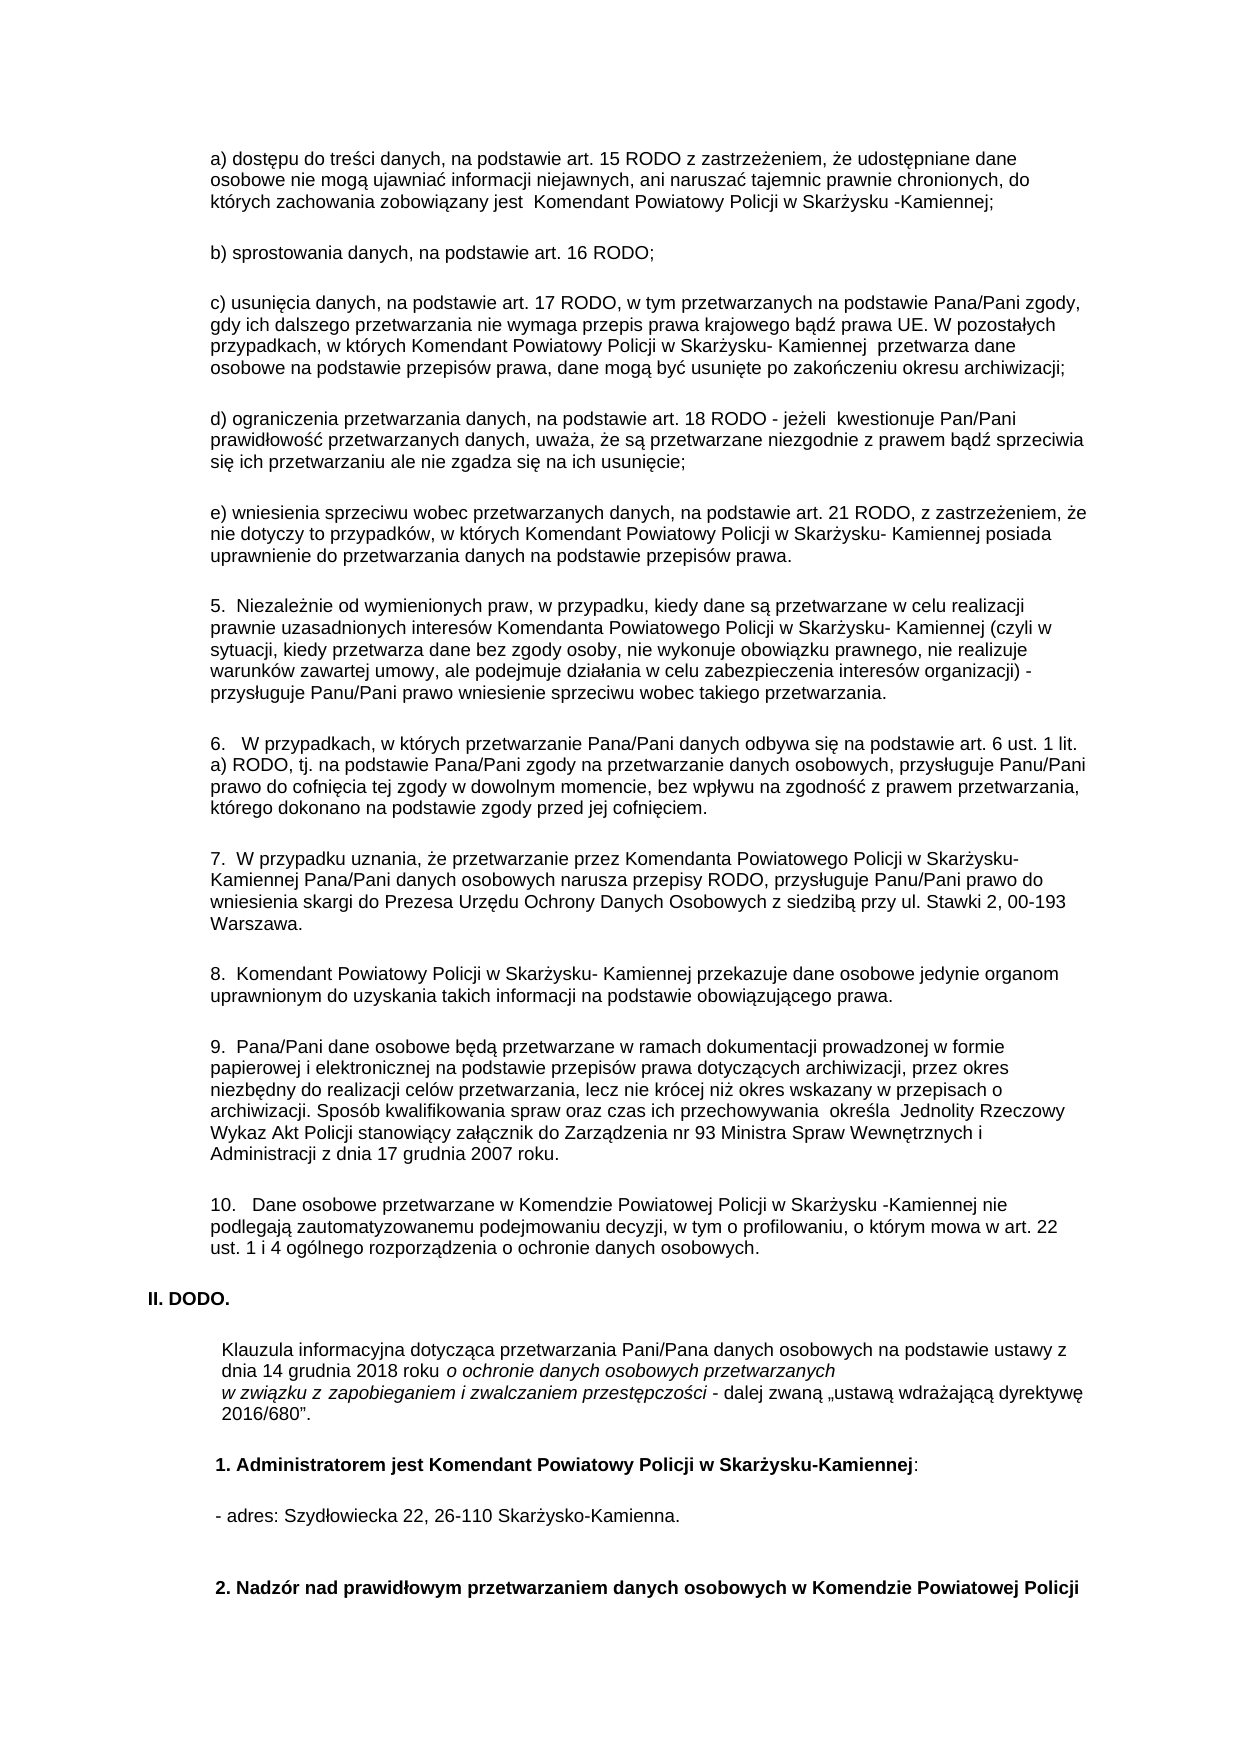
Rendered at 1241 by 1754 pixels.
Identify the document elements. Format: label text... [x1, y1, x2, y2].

text - adres: Szydłowiecka 22, 26-110 Skarżysko-Kamienna. [215, 1505, 1093, 1526]
text 7. W przypadku uznania, że przetwarzanie przez Komendanta Powiatowego Policji w Skarżysku- Kamiennej Pana/Pani danych osobowych narusza przepisy RODO, przysługuje Panu/Pani prawo do wniesienia skargi do Prezesa Urzędu Ochrony Danych Osobowych z siedzibą przy ul. Stawki 2, 00-193 Warszawa. [210, 848, 1093, 934]
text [215, 1555, 1093, 1598]
text 10. Dane osobowe przetwarzane w Komendzie Powiatowej Policji w Skarżysku -Kamiennej nie podlegają zautomatyzowanemu podejmowaniu decyzji, w tym o profilowaniu, o którym mowa w art. 22 ust. 1 i 4 ogólnego rozporządzenia o ochronie danych osobowych. [210, 1194, 1093, 1259]
text Klauzula informacyjna dotycząca przetwarzania Pani/Pana danych osobowych na podstawie ustawy z dnia 14 grudnia 2018 roku o ochronie danych osobowych przetwarzanych w związku z zapobieganiem i zwalczaniem przestępczości - dalej zwaną „ustawą wdrażającą dyrektywę 2016/680”. [221, 1338, 1093, 1425]
text b) sprostowania danych, na podstawie art. 16 RODO; [210, 241, 1093, 263]
text e) wniesienia sprzeciwu wobec przetwarzanych danych, na podstawie art. 21 RODO, z zastrzeżeniem, że nie dotyczy to przypadków, w których Komendant Powiatowy Policji w Skarżysku- Kamiennej posiada uprawnienie do przetwarzania danych na podstawie przepisów prawa. [210, 501, 1093, 566]
text 5. Niezależnie od wymienionych praw, w przypadku, kiedy dane są przetwarzane w celu realizacji prawnie uzasadnionych interesów Komendanta Powiatowego Policji w Skarżysku- Kamiennej (czyli w sytuacji, kiedy przetwarza dane bez zgody osoby, nie wykonuje obowiązku prawnego, nie realizuje warunków zawartej umowy, ale podejmuje działania w celu zabezpieczenia interesów organizacji) - przysługuje Panu/Pani prawo wniesienie sprzeciwu wobec takiego przetwarzania. [210, 595, 1093, 703]
text 6. W przypadkach, w których przetwarzanie Pana/Pani danych odbywa się na podstawie art. 6 ust. 1 lit. a) RODO, tj. na podstawie Pana/Pani zgody na przetwarzanie danych osobowych, przysługuje Panu/Pani prawo do cofnięcia tej zgody w dowolnym momencie, bez wpływu na zgodność z prawem przetwarzania, którego dokonano na podstawie zgody przed jej cofnięciem. [210, 732, 1093, 818]
text 8. Komendant Powiatowy Policji w Skarżysku- Kamiennej przekazuje dane osobowe jedynie organom uprawnionym do uzyskania takich informacji na podstawie obowiązującego prawa. [210, 963, 1093, 1006]
text 1. Administratorem jest Komendant Powiatowy Policji w Skarżysku-Kamiennej: [215, 1454, 1093, 1476]
text II. DODO. [148, 1288, 1093, 1309]
text d) ograniczenia przetwarzania danych, na podstawie art. 18 RODO - jeżeli kwestionuje Pan/Pani prawidłowość przetwarzanych danych, uważa, że są przetwarzane niezgodnie z prawem bądź sprzeciwia się ich przetwarzaniu ale nie zgadza się na ich usunięcie; [210, 408, 1093, 472]
text c) usunięcia danych, na podstawie art. 17 RODO, w tym przetwarzanych na podstawie Pana/Pani zgody, gdy ich dalszego przetwarzania nie wymaga przepis prawa krajowego bądź prawa UE. W pozostałych przypadkach, w których Komendant Powiatowy Policji w Skarżysku- Kamiennej przetwarza dane osobowe na podstawie przepisów prawa, dane mogą być usunięte po zakończeniu okresu archiwizacji; [210, 292, 1093, 378]
text 9. Pana/Pani dane osobowe będą przetwarzane w ramach dokumentacji prowadzonej w formie papierowej i elektronicznej na podstawie przepisów prawa dotyczących archiwizacji, przez okres niezbędny do realizacji celów przetwarzania, lecz nie krócej niż okres wskazany w przepisach o archiwizacji. Sposób kwalifikowania spraw oraz czas ich przechowywania określa Jednolity Rzeczowy Wykaz Akt Policji stanowiący załącznik do Zarządzenia nr 93 Ministra Spraw Wewnętrznych i Administracji z dnia 17 grudnia 2007 roku. [210, 1035, 1093, 1165]
text a) dostępu do treści danych, na podstawie art. 15 RODO z zastrzeżeniem, że udostępniane dane osobowe nie mogą ujawniać informacji niejawnych, ani naruszać tajemnic prawnie chronionych, do których zachowania zobowiązany jest Komendant Powiatowy Policji w Skarżysku -Kamiennej; [210, 148, 1093, 212]
